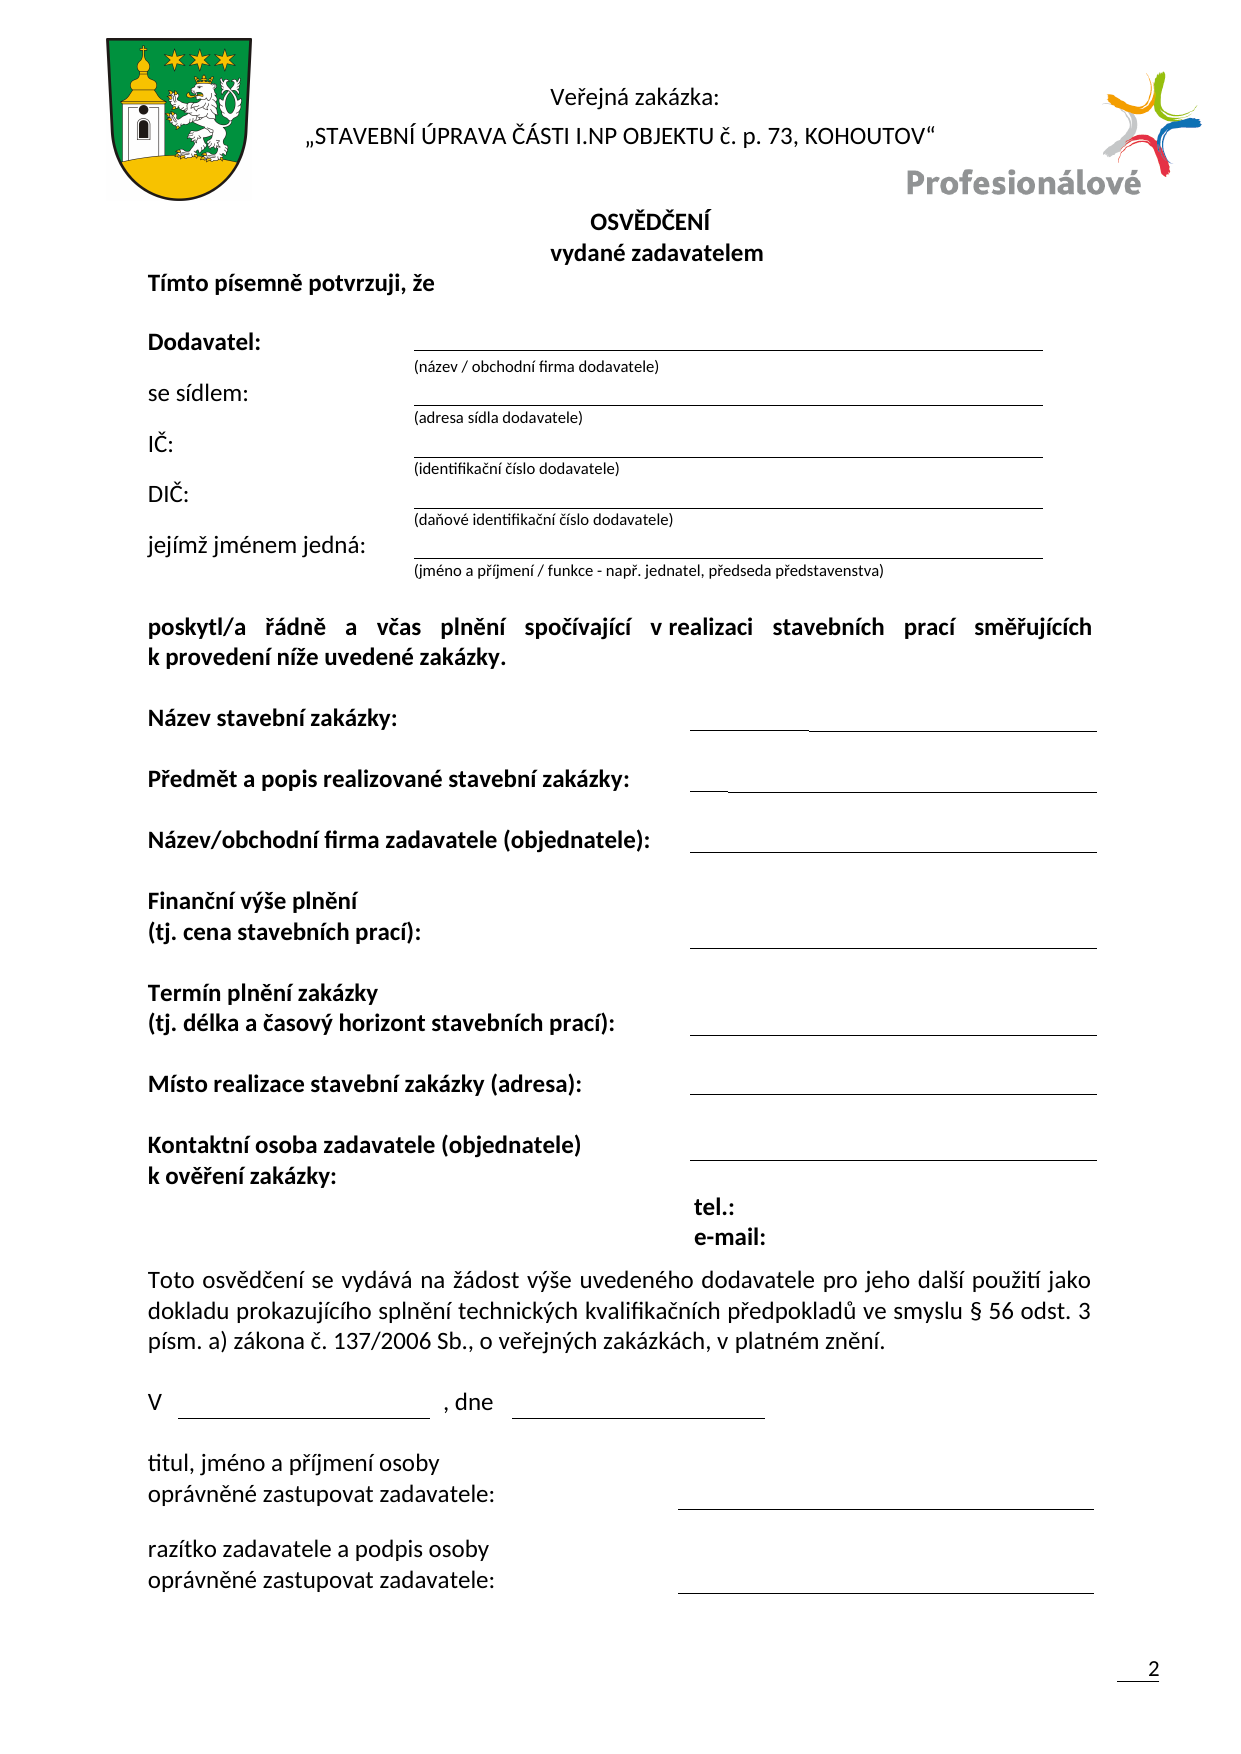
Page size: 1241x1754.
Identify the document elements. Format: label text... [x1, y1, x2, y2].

picture [106, 38, 252, 201]
text Předmět a popis realizované stavební zakázky: [148, 763, 1093, 794]
text (tj. cena stavebních prací): [148, 916, 1093, 946]
text vydané zadavatelem [148, 237, 1093, 267]
text (adresa sídla dodavatele) [148, 407, 1093, 428]
text (název / obchodní firma dodavatele) [148, 357, 1093, 377]
text Název stavební zakázky: [148, 702, 1093, 733]
text poskytl/a řádně a včas plnění spočívající v realizaci stavebních prací směřujících k provedení níže uvedené zakázky. [148, 611, 1093, 672]
text k ověření zakázky: [148, 1160, 1093, 1191]
text Kontaktní osoba zadavatele (objednatele) [148, 1129, 1093, 1160]
text Místo realizace stavební zakázky (adresa): [148, 1068, 1093, 1099]
text Dodavatel: [148, 326, 1093, 357]
text Termín plnění zakázky [148, 977, 1093, 1007]
text IČ: [148, 428, 1093, 458]
text oprávněné zastupovat zadavatele: [148, 1478, 1093, 1508]
text Tímto písemně potvrzuji, že [148, 267, 1093, 298]
text (daňové identifikační číslo dodavatele) [148, 509, 1093, 529]
text e-mail: [148, 1221, 1093, 1252]
text Toto osvědčení se vydává na žádost výše uvedeného dodavatele pro jeho další použití jako dokladu prokazujícího splnění technických kvalifikačních předpokladů ve smyslu § 56 odst. 3 písm. a) zákona č. 137/2006 Sb., o veřejných zakázkách, v platném znění. [148, 1264, 1093, 1356]
text Název/obchodní firma zadavatele (objednatele): [148, 824, 1093, 855]
text V , dne [148, 1386, 1093, 1417]
text razítko zadavatele a podpis osoby [148, 1533, 1093, 1564]
text (jméno a příjmení / funkce - např. jednatel, předseda představenstva) [148, 560, 1093, 580]
text (identifikační číslo dodavatele) [148, 458, 1093, 478]
text se sídlem: [148, 377, 1093, 407]
text OSVĚDČENÍ [516, 206, 1093, 237]
text DIČ: [148, 478, 1093, 509]
text (tj. délka a časový horizont stavebních prací): [148, 1007, 1093, 1038]
text oprávněné zastupovat zadavatele: [148, 1564, 1093, 1594]
text Finanční výše plnění [148, 885, 1093, 916]
text jejímž jménem jedná: [148, 529, 1093, 560]
picture [884, 54, 1218, 221]
text titul, jméno a příjmení osoby [148, 1447, 1093, 1478]
text tel.: [148, 1191, 1093, 1221]
